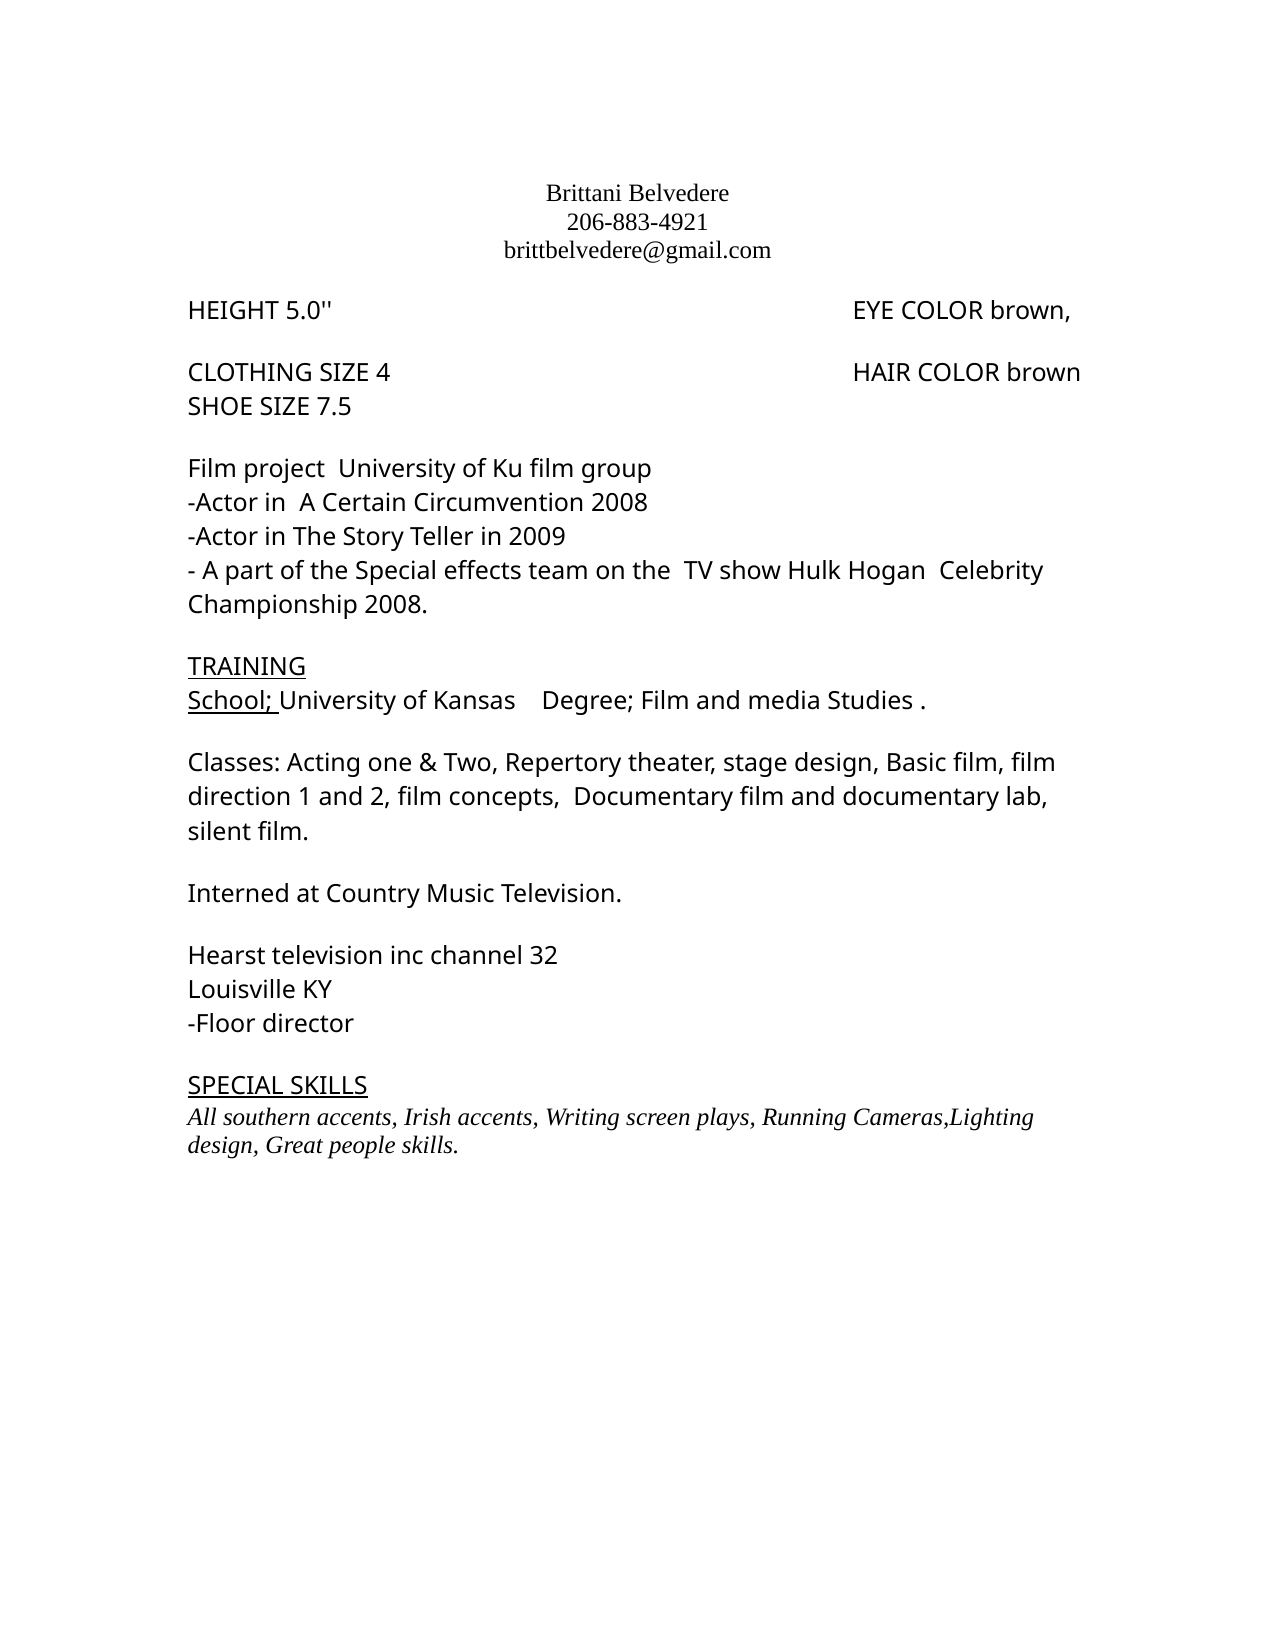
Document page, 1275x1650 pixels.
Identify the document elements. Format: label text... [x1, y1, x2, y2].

text All southern accents, Irish accents, Writing screen plays, Running Cameras,Lighting design, Great people skills. [187, 1108, 1087, 1166]
text - A part of the Special effects team on the TV show Hulk Hogan Celebrity Championship 2008. [187, 556, 1087, 624]
text SPECIAL SKILLS [187, 1074, 1087, 1108]
text Hearst television inc channel 32 [187, 943, 1087, 977]
text brittbelvedere@gmail.com [187, 236, 1087, 265]
text Louisville KY [187, 977, 1087, 1011]
text Classes: Acting one & Two, Repertory theater, stage design, Basic film, film direction 1 and 2, film concepts, Documentary film and documentary lab, silent film. [187, 749, 1087, 852]
text HEIGHT 5.0'' EYE COLOR brown, [187, 294, 1087, 328]
text Film project University of Ku film group [187, 453, 1087, 487]
text -Actor in The Story Teller in 2009 [187, 522, 1087, 556]
text SHOE SIZE 7.5 [187, 391, 1087, 425]
text 206-883-4921 [187, 207, 1087, 236]
text Brittani Belvedere [187, 179, 1087, 207]
text -Actor in A Certain Circumvention 2008 [187, 487, 1087, 522]
text School; University of Kansas Degree; Film and media Studies . [187, 687, 1087, 721]
text -Floor director [187, 1011, 1087, 1045]
text Interned at Country Music Television. [187, 880, 1087, 914]
text CLOTHING SIZE 4 HAIR COLOR brown [187, 357, 1087, 391]
text TRAINING [187, 652, 1087, 687]
